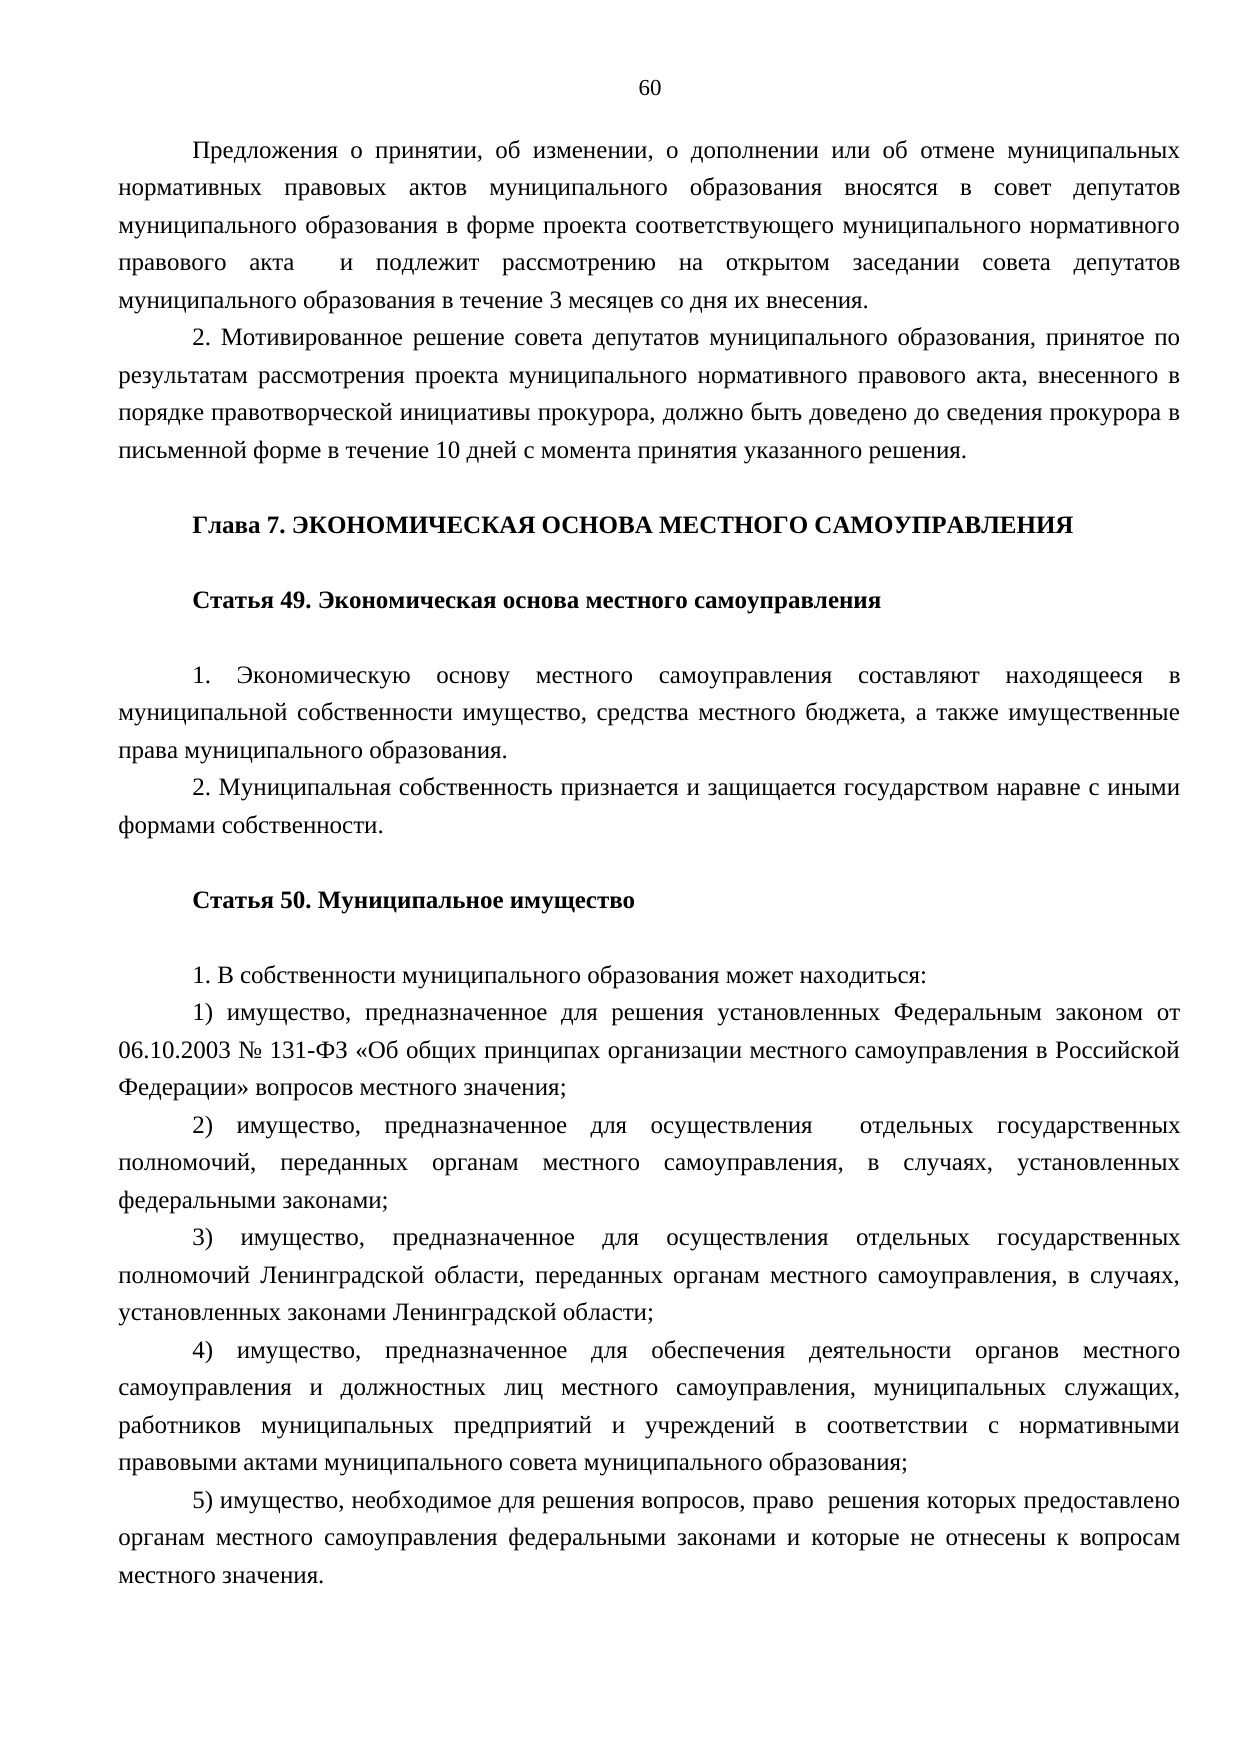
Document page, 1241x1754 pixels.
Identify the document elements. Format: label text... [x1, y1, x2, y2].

text 2) имущество, предназначенное для осуществления отдельных государственных полномочий, переданных органам местного самоуправления, в случаях, установленных федеральными законами; [118, 1103, 1181, 1216]
text Предложения о принятии, об изменении, о дополнении или об отмене муниципальных нормативных правовых актов муниципального образования вносятся в совет депутатов муниципального образования в форме проекта соответствующего муниципального нормативного правового акта и подлежит рассмотрению на открытом заседании совета депутатов муниципального образования в течение 3 месяцев со дня их внесения. [118, 128, 1181, 316]
text 3) имущество, предназначенное для осуществления отдельных государственных полномочий Ленинградской области, переданных органам местного самоуправления, в случаях, установленных законами Ленинградской области; [118, 1216, 1181, 1328]
text 1) имущество, предназначенное для решения установленных Федеральным законом от 06.10.2003 № 131-ФЗ «Об общих принципах организации местного самоуправления в Российской Федерации» вопросов местного значения; [118, 991, 1181, 1103]
text Глава 7. ЭКОНОМИЧЕСКАЯ ОСНОВА МЕСТНОГО САМОУПРАВЛЕНИЯ [118, 503, 1181, 541]
text 1. В собственности муниципального образования может находиться: [118, 953, 1181, 991]
text 2. Мотивированное решение совета депутатов муниципального образования, принятое по результатам рассмотрения проекта муниципального нормативного правового акта, внесенного в порядке правотворческой инициативы прокурора, должно быть доведено до сведения прокурора в письменной форме в течение 10 дней с момента принятия указанного решения. [118, 316, 1181, 466]
text 4) имущество, предназначенное для обеспечения деятельности органов местного самоуправления и должностных лиц местного самоуправления, муниципальных служащих, работников муниципальных предприятий и учреждений в соответствии с нормативными правовыми актами муниципального совета муниципального образования; [118, 1328, 1181, 1478]
text 1. Экономическую основу местного самоуправления составляют находящееся в муниципальной собственности имущество, средства местного бюджета, а также имущественные права муниципального образования. [118, 653, 1181, 766]
text 5) имущество, необходимое для решения вопросов, право решения которых предоставлено органам местного самоуправления федеральными законами и которые не отнесены к вопросам местного значения. [118, 1478, 1181, 1591]
text Статья 49. Экономическая основа местного самоуправления [118, 578, 1181, 616]
text Статья 50. Муниципальное имущество [118, 878, 1181, 916]
text 2. Муниципальная собственность признается и защищается государством наравне с иными формами собственности. [118, 766, 1181, 841]
